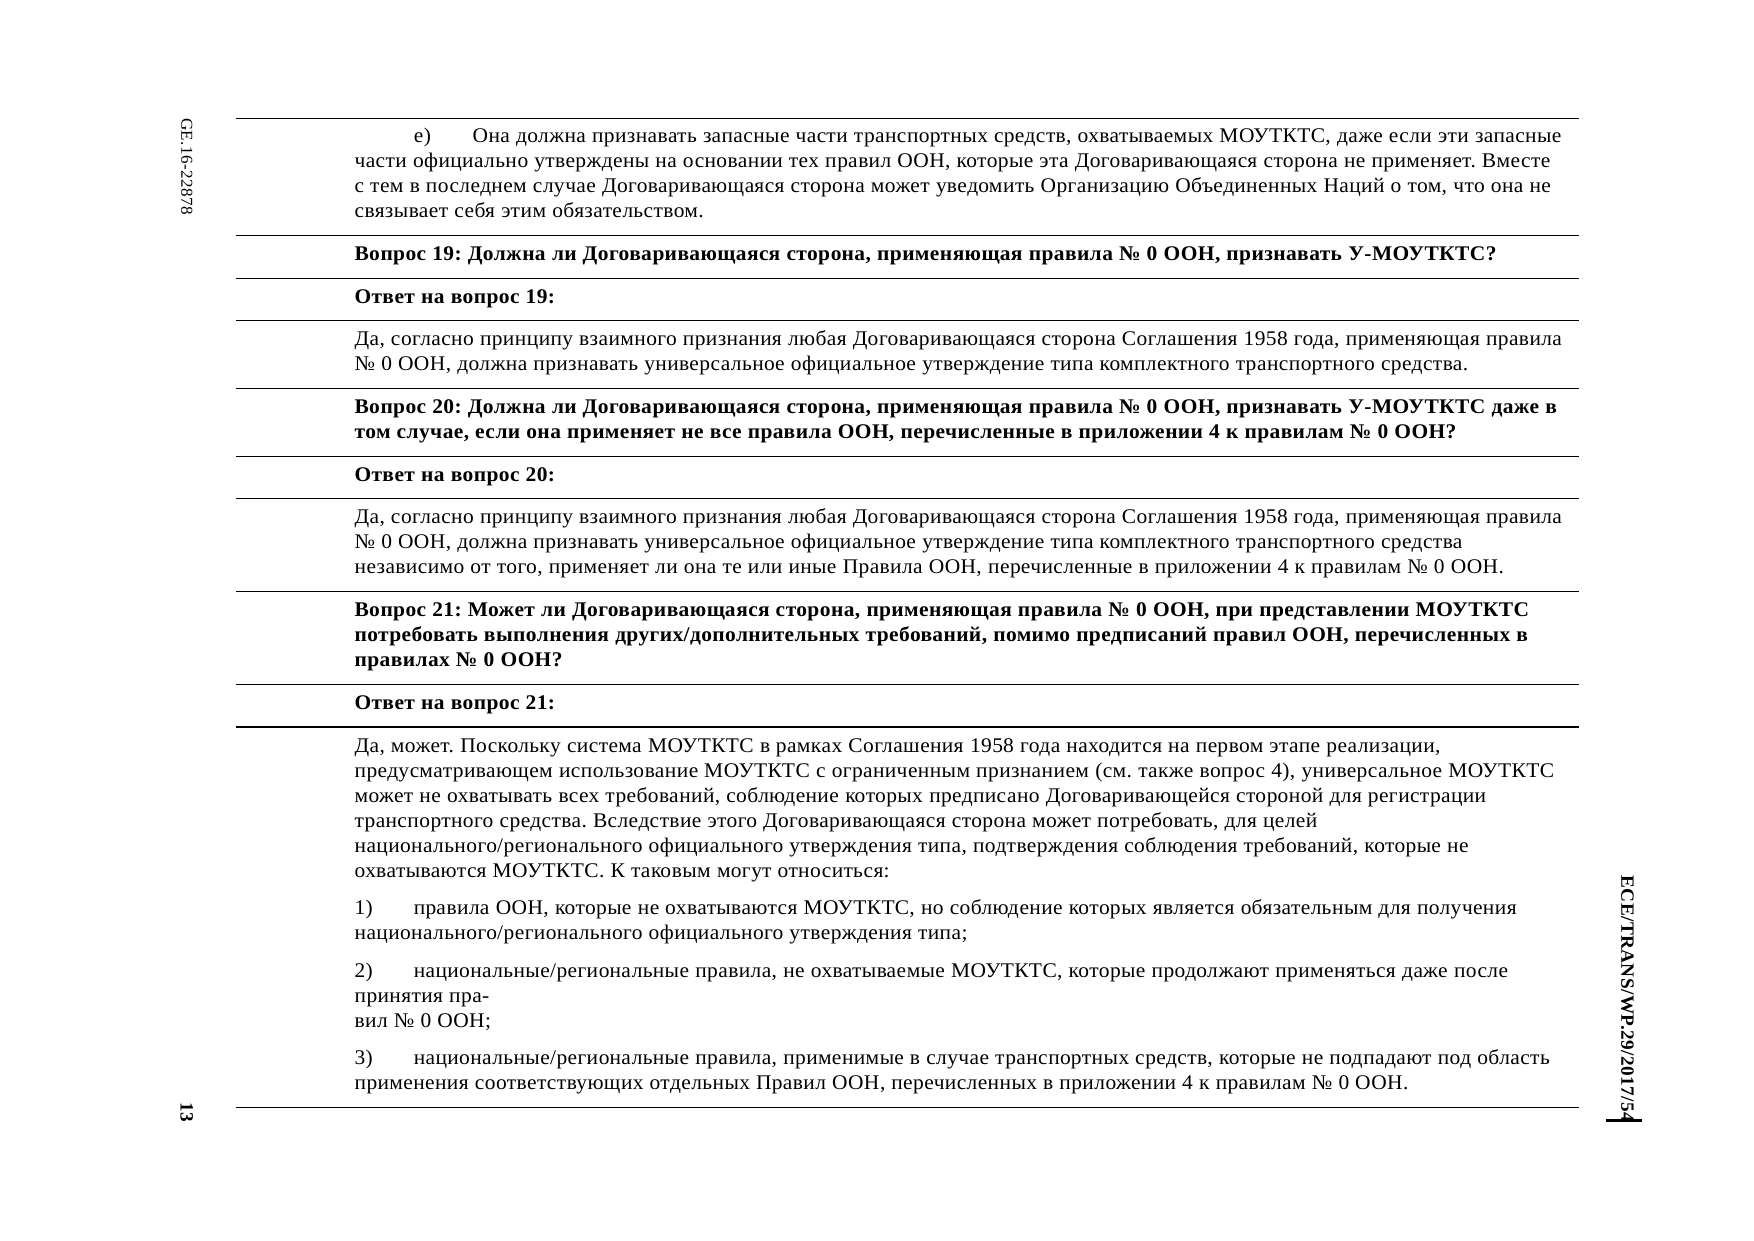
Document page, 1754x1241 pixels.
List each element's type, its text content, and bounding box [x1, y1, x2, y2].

table_cell Вопрос 20: Должна ли Договаривающаяся сторона, применяющая правила № 0 ООН, признавать У-МОУТКТС даже в том случае, если она применяет не все правила ООН, перечисленные в приложении 4 к правилам № 0 ООН? [236, 389, 1578, 456]
table_cell e) Она должна признавать запасные части транспортных средств, охватываемых МОУТКТС, даже если эти запасные части официально утверждены на основании тех правил ООН, которые эта Договаривающаяся сторона не применяет. Вместе с тем в последнем случае Договаривающаяся сторона может уведомить Организацию Объединенных Наций о том, что она не связывает себя этим обязательством. [236, 119, 1578, 235]
table_cell Да, может. Поскольку система МОУТКТС в рамках Соглашения 1958 года находится на первом этапе реализации, предусматривающем использование МОУТКТС с ограниченным признанием (см. также вопрос 4), универсальное МОУТКТС может не охватывать всех требований, соблюдение которых предписано Договаривающейся стороной для регистрации транспортного средства. Вследствие этого Договаривающаяся сторона может потребовать, для целей национального/регионального официального утверждения типа, подтверждения соблюдения требований, которые не охватываются МОУТКТС. К таковым могут относиться: 1) правила ООН, которые не охватываются МОУТКТС, но соблюдение которых является обязательным для получения национального/регионального официального утверждения типа; 2) национальные/региональные правила, не охватываемые МОУТКТС, которые продолжают применяться даже после принятия пра- вил № 0 ООН; 3) национальные/региональные правила, применимые в случае транспортных средств, которые не подпадают под область применения соответствующих отдельных Правил ООН, перечисленных в приложении 4 к правилам № 0 ООН. [236, 728, 1578, 1107]
table_cell Вопрос 21: Может ли Договаривающаяся сторона, применяющая правила № 0 ООН, при представлении МОУТКТС потребовать выполнения других/дополнительных требований, помимо предписаний правил ООН, перечисленных в правилах № 0 ООН? [236, 592, 1578, 684]
table_cell Ответ на вопрос 20: [236, 457, 1578, 498]
table_cell Вопрос 19: Должна ли Договаривающаяся сторона, применяющая правила № 0 ООН, признавать У-МОУТКТС? [236, 236, 1578, 277]
table_cell Да, согласно принципу взаимного признания любая Договаривающаяся сторона Соглашения 1958 года, применяющая правила № 0 ООН, должна признавать универсальное официальное утверждение типа комплектного транспортного средства независимо от того, применяет ли она те или иные Правила ООН, перечисленные в приложении 4 к правилам № 0 ООН. [236, 499, 1578, 591]
table_cell Ответ на вопрос 21: [236, 685, 1578, 726]
table_cell Да, согласно принципу взаимного признания любая Договаривающаяся сторона Соглашения 1958 года, применяющая правила № 0 ООН, должна признавать универсальное официальное утверждение типа комплектного транспортного средства. [236, 321, 1578, 388]
table_cell Ответ на вопрос 19: [236, 279, 1578, 320]
